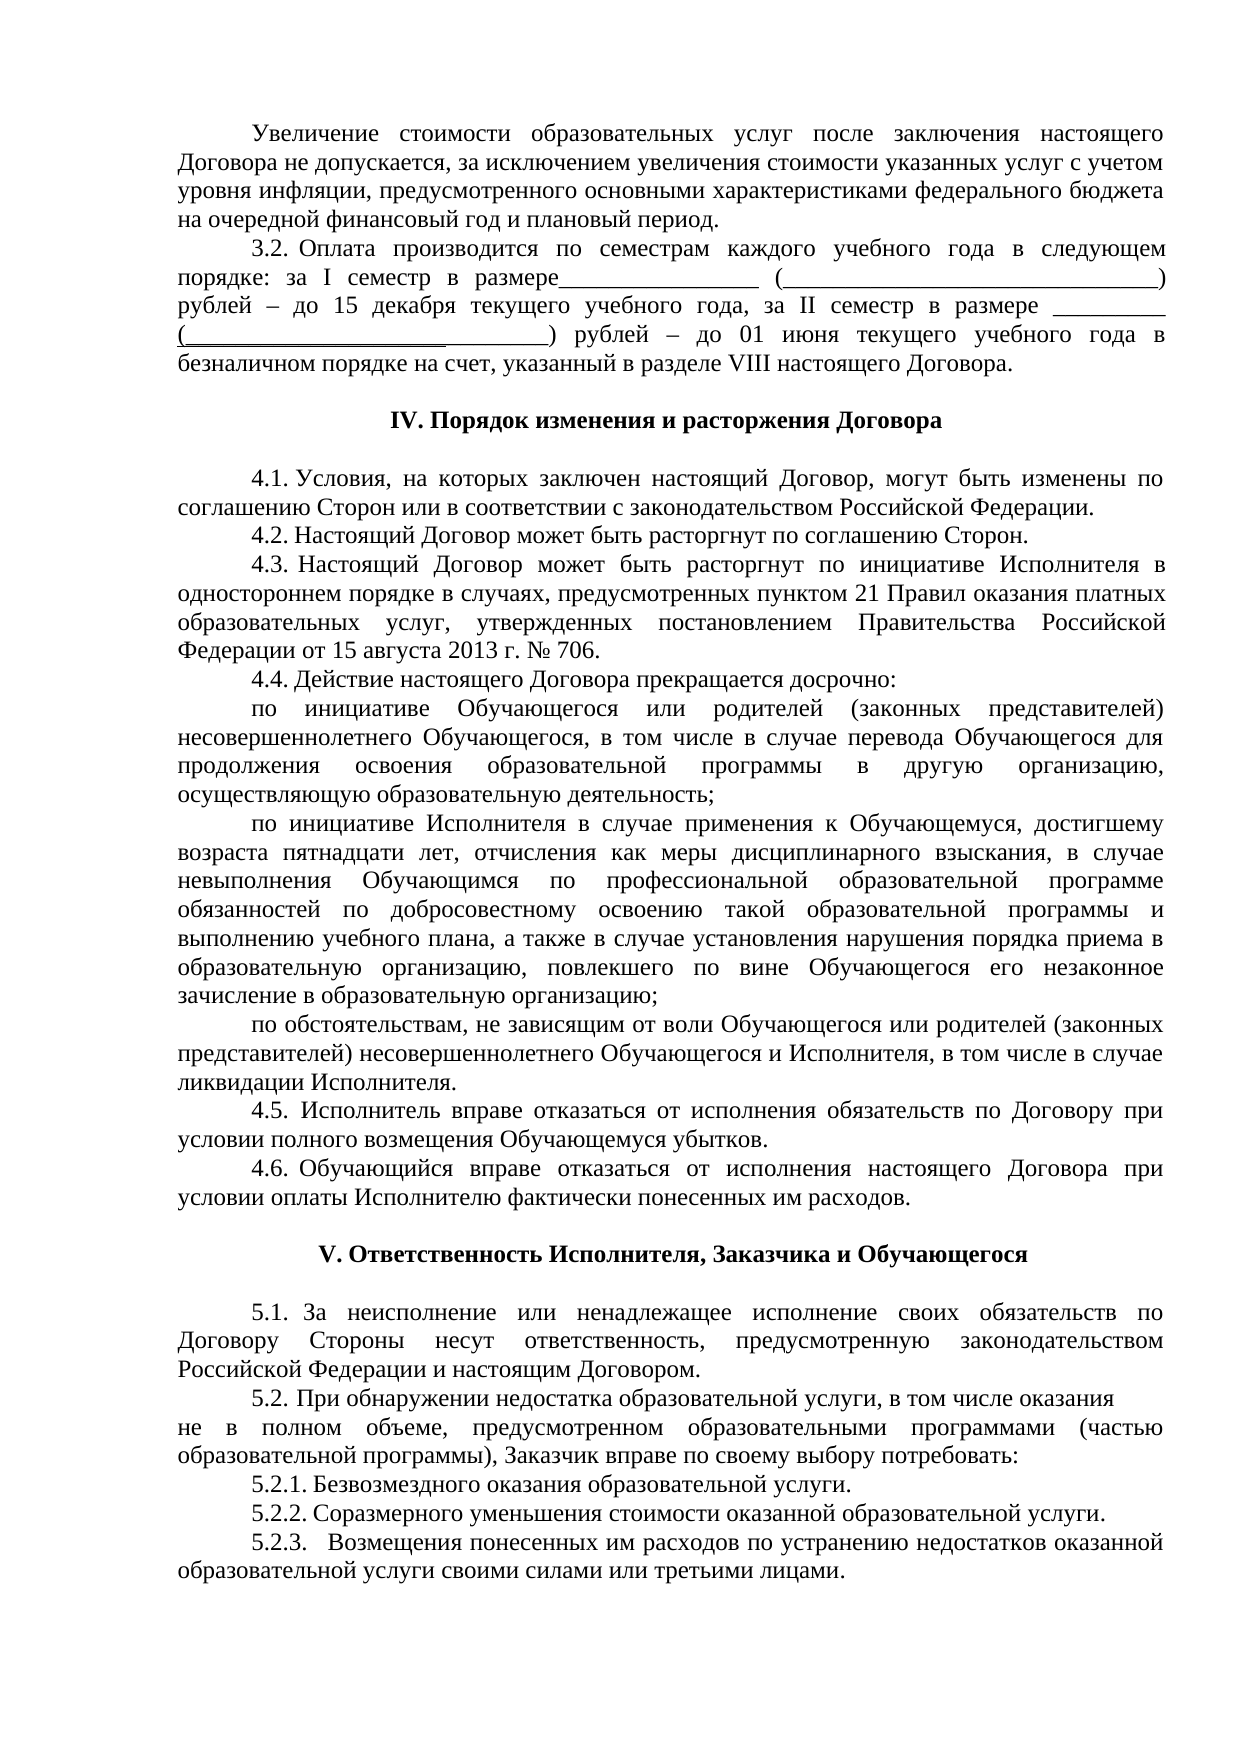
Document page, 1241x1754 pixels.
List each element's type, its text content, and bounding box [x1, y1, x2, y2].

text не в полном объеме, предусмотренном образовательными программами (частью образовательной программы), Заказчик вправе по своему выбору потребовать: [177, 1412, 1164, 1469]
text по инициативе Обучающегося или родителей (законных представителей) несовершеннолетнего Обучающегося, в том числе в случае перевода Обучающегося для продолжения освоения образовательной программы в другую организацию, осуществляющую образовательную деятельность; [177, 693, 1164, 808]
text по обстоятельствам, не зависящим от воли Обучающегося или родителей (законных представителей) несовершеннолетнего Обучающегося и Исполнителя, в том числе в случае ликвидации Исполнителя. [177, 1009, 1164, 1096]
list Возмещения понесенных им расходов по устранению недостатков оказанной образовательной услуги своими силами или третьими лицами. [177, 1527, 1164, 1584]
list При обнаружении недостатка образовательной услуги, в том числе оказания [251, 1383, 1167, 1412]
text по инициативе Исполнителя в случае применения к Обучающемуся, достигшему возраста пятнадцати лет, отчисления как меры дисциплинарного взыскания, в случае невыполнения Обучающимся по профессиональной образовательной программе обязанностей по добросовестному освоению такой образовательной программы и выполнению учебного плана, а также в случае установления нарушения порядка приема в образовательную организацию, повлекшего по вине Обучающегося его незаконное зачисление в образовательную организацию; [177, 808, 1164, 1009]
text IV. Порядок изменения и расторжения Договора [390, 406, 1167, 434]
list Обучающийся вправе отказаться от исполнения настоящего Договора при условии оплаты Исполнителю фактически понесенных им расходов. [177, 1153, 1164, 1211]
list Настоящий Договор может быть расторгнут по соглашению Сторон. [251, 521, 1167, 549]
list За неисполнение или ненадлежащее исполнение своих обязательств по Договору Стороны несут ответственность, предусмотренную законодательством Российской Федерации и настоящим Договором. [177, 1297, 1164, 1383]
list Соразмерного уменьшения стоимости оказанной образовательной услуги. [251, 1498, 1167, 1527]
list Настоящий Договор может быть расторгнут по инициативе Исполнителя в одностороннем порядке в случаях, предусмотренных пунктом 21 Правил оказания платных образовательных услуг, утвержденных постановлением Правительства Российской Федерации от 15 августа 2013 г. № 706. [177, 549, 1167, 664]
list Действие настоящего Договора прекращается досрочно: [251, 664, 1167, 693]
list Условия, на которых заключен настоящий Договор, могут быть изменены по соглашению Сторон или в соответствии с законодательством Российской Федерации. [177, 463, 1164, 521]
list Оплата производится по семестрам каждого учебного года в следующем порядке: за I семестр в размере________________ (______________________________) рублей – до 15 декабря текущего учебного года, за II семестр в размере _________ (_____________________________) рублей – до 01 июня текущего учебного года в безналичном порядке на счет, указанный в разделе VIII настоящего Договора. [177, 233, 1167, 377]
list Исполнитель вправе отказаться от исполнения обязательств по Договору при условии полного возмещения Обучающемуся убытков. [177, 1096, 1164, 1153]
list Ответственность Исполнителя, Заказчика и Обучающегося [318, 1239, 1167, 1268]
list Безвозмездного оказания образовательной услуги. [251, 1469, 1167, 1498]
text Увеличение стоимости образовательных услуг после заключения настоящего Договора не допускается, за исключением увеличения стоимости указанных услуг с учетом уровня инфляции, предусмотренного основными характеристиками федерального бюджета на очередной финансовый год и плановый период. [177, 118, 1164, 233]
